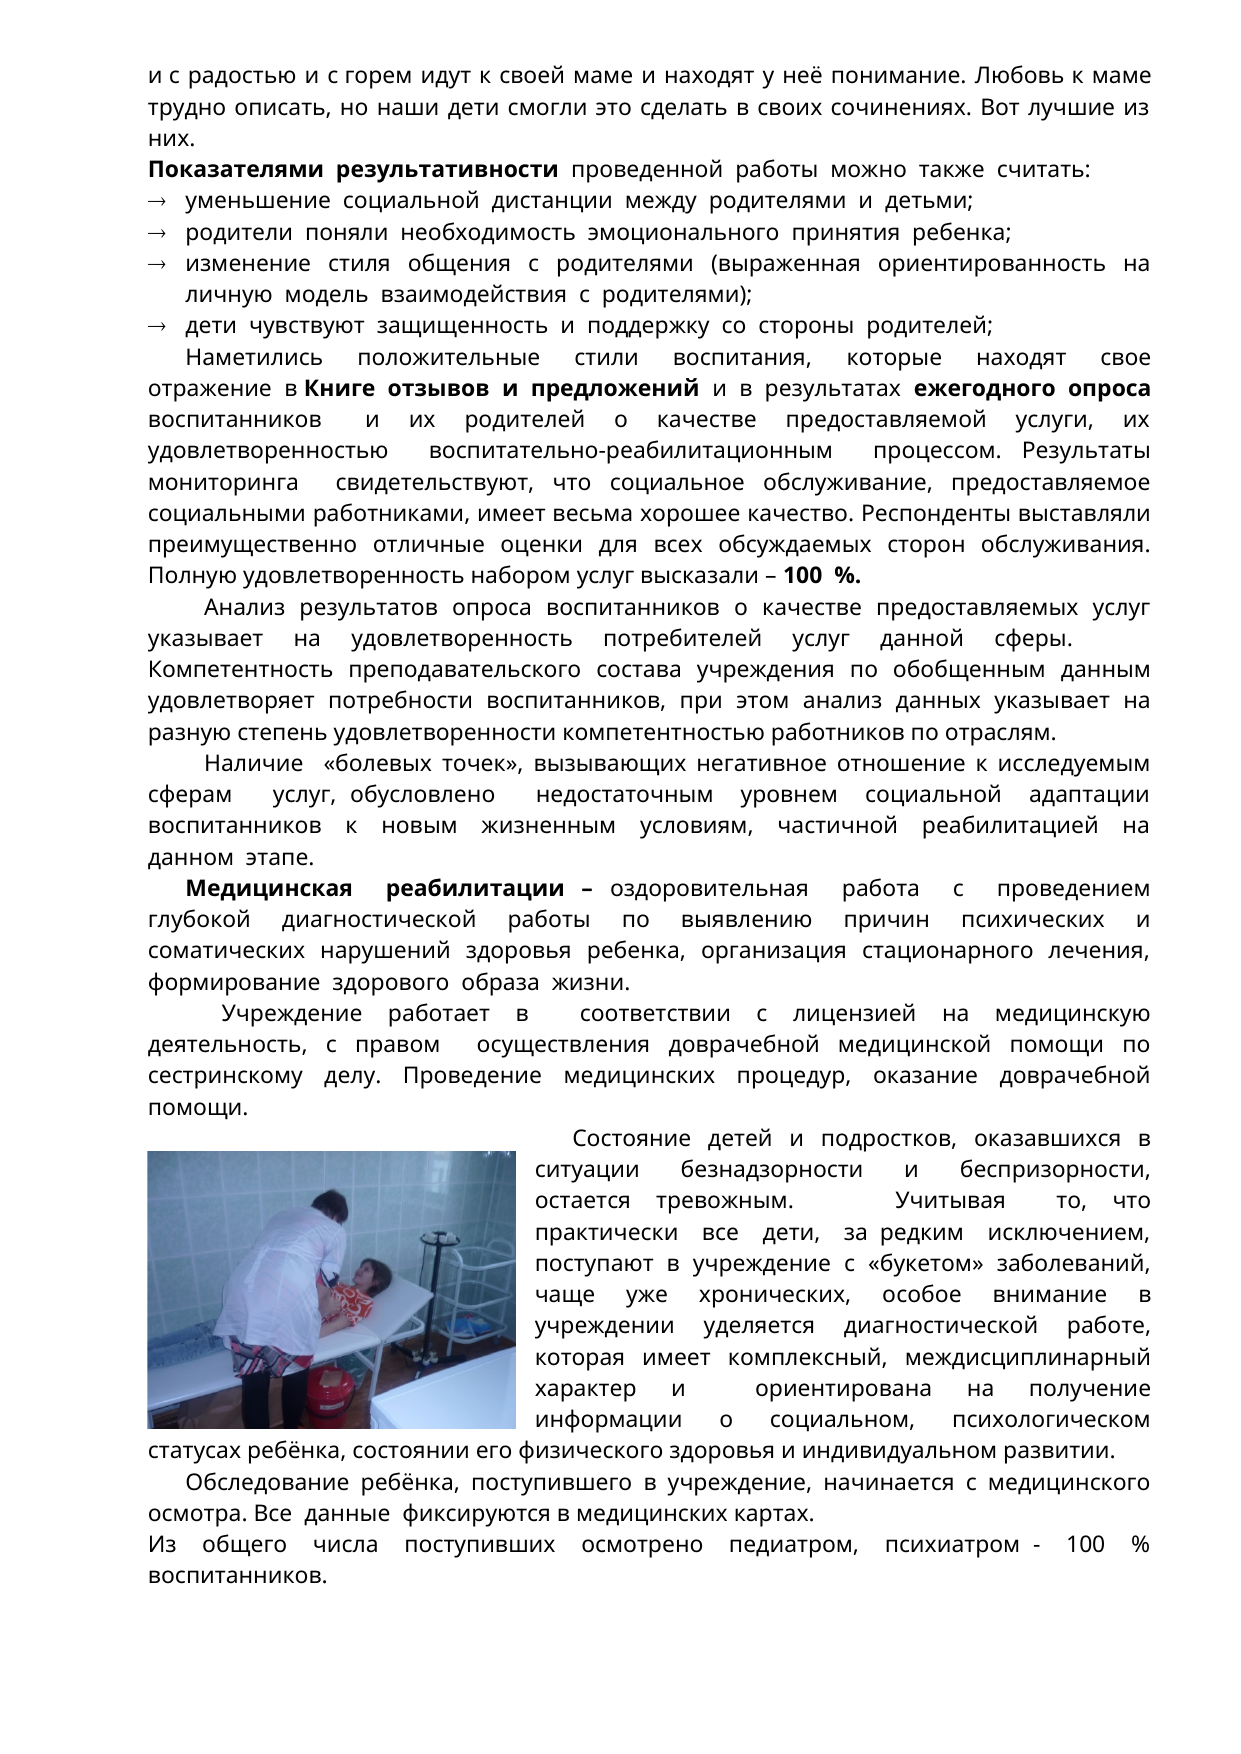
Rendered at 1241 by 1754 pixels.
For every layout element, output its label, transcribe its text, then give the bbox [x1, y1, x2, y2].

text Обследование ребёнка, поступившего в учреждение, начинается с медицинского осмотра. Все данные фиксируются в медицинских картах. [148, 1465, 1152, 1528]
list родители поняли необходимость эмоционального принятия ребенка; [148, 215, 1152, 247]
text Учреждение работает в соответствии с лицензией на медицинскую деятельность, с правом осуществления доврачебной медицинской помощи по сестринскому делу. Проведение медицинских процедур, оказание доврачебной помощи. [148, 997, 1152, 1122]
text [148, 59, 1152, 153]
text Наметились положительные стили воспитания, которые находят свое отражение в Книге отзывов и предложений и в результатах ежегодного опроса воспитанников и их родителей о качестве предоставляемой услуги, их удовлетворенностью воспитательно-реабилитационным процессом. Результаты мониторинга свидетельствуют, что социальное обслуживание, предоставляемое социальными работниками, имеет весьма хорошее качество. Респонденты выставляли преимущественно отличные оценки для всех обсуждаемых сторон обслуживания. Полную удовлетворенность набором услуг высказали – 100 %. [148, 340, 1152, 590]
text Показателями результативности проведенной работы можно также считать: [148, 153, 1152, 184]
text Из общего числа поступивших осмотрено педиатром, психиатром - 100 % воспитанников. [148, 1528, 1152, 1590]
text Анализ результатов опроса воспитанников о качестве предоставляемых услуг указывает на удовлетворенность потребителей услуг данной сферы. Компетентность преподавательского состава учреждения по обобщенным данным удовлетворяет потребности воспитанников, при этом анализ данных указывает на разную степень удовлетворенности компетентностью работников по отраслям. [148, 590, 1152, 747]
picture [147, 1151, 516, 1429]
text Наличие «болевых точек», вызывающих негативное отношение к исследуемым сферам услуг, обусловлено недостаточным уровнем социальной адаптации воспитанников к новым жизненным условиям, частичной реабилитацией на данном этапе. [148, 747, 1152, 872]
list уменьшение социальной дистанции между родителями и детьми; [148, 184, 1152, 215]
subtitle Медицинская реабилитации – оздоровительная работа с проведением глубокой диагностической работы по выявлению причин психических и соматических нарушений здоровья ребенка, организация стационарного лечения, формирование здорового образа жизни. [148, 872, 1152, 997]
list изменение стиля общения с родителями (выраженная ориентированность на личную модель взаимодействия с родителями); [148, 247, 1152, 309]
list дети чувствуют защищенность и поддержку со стороны родителей; [148, 309, 1152, 340]
